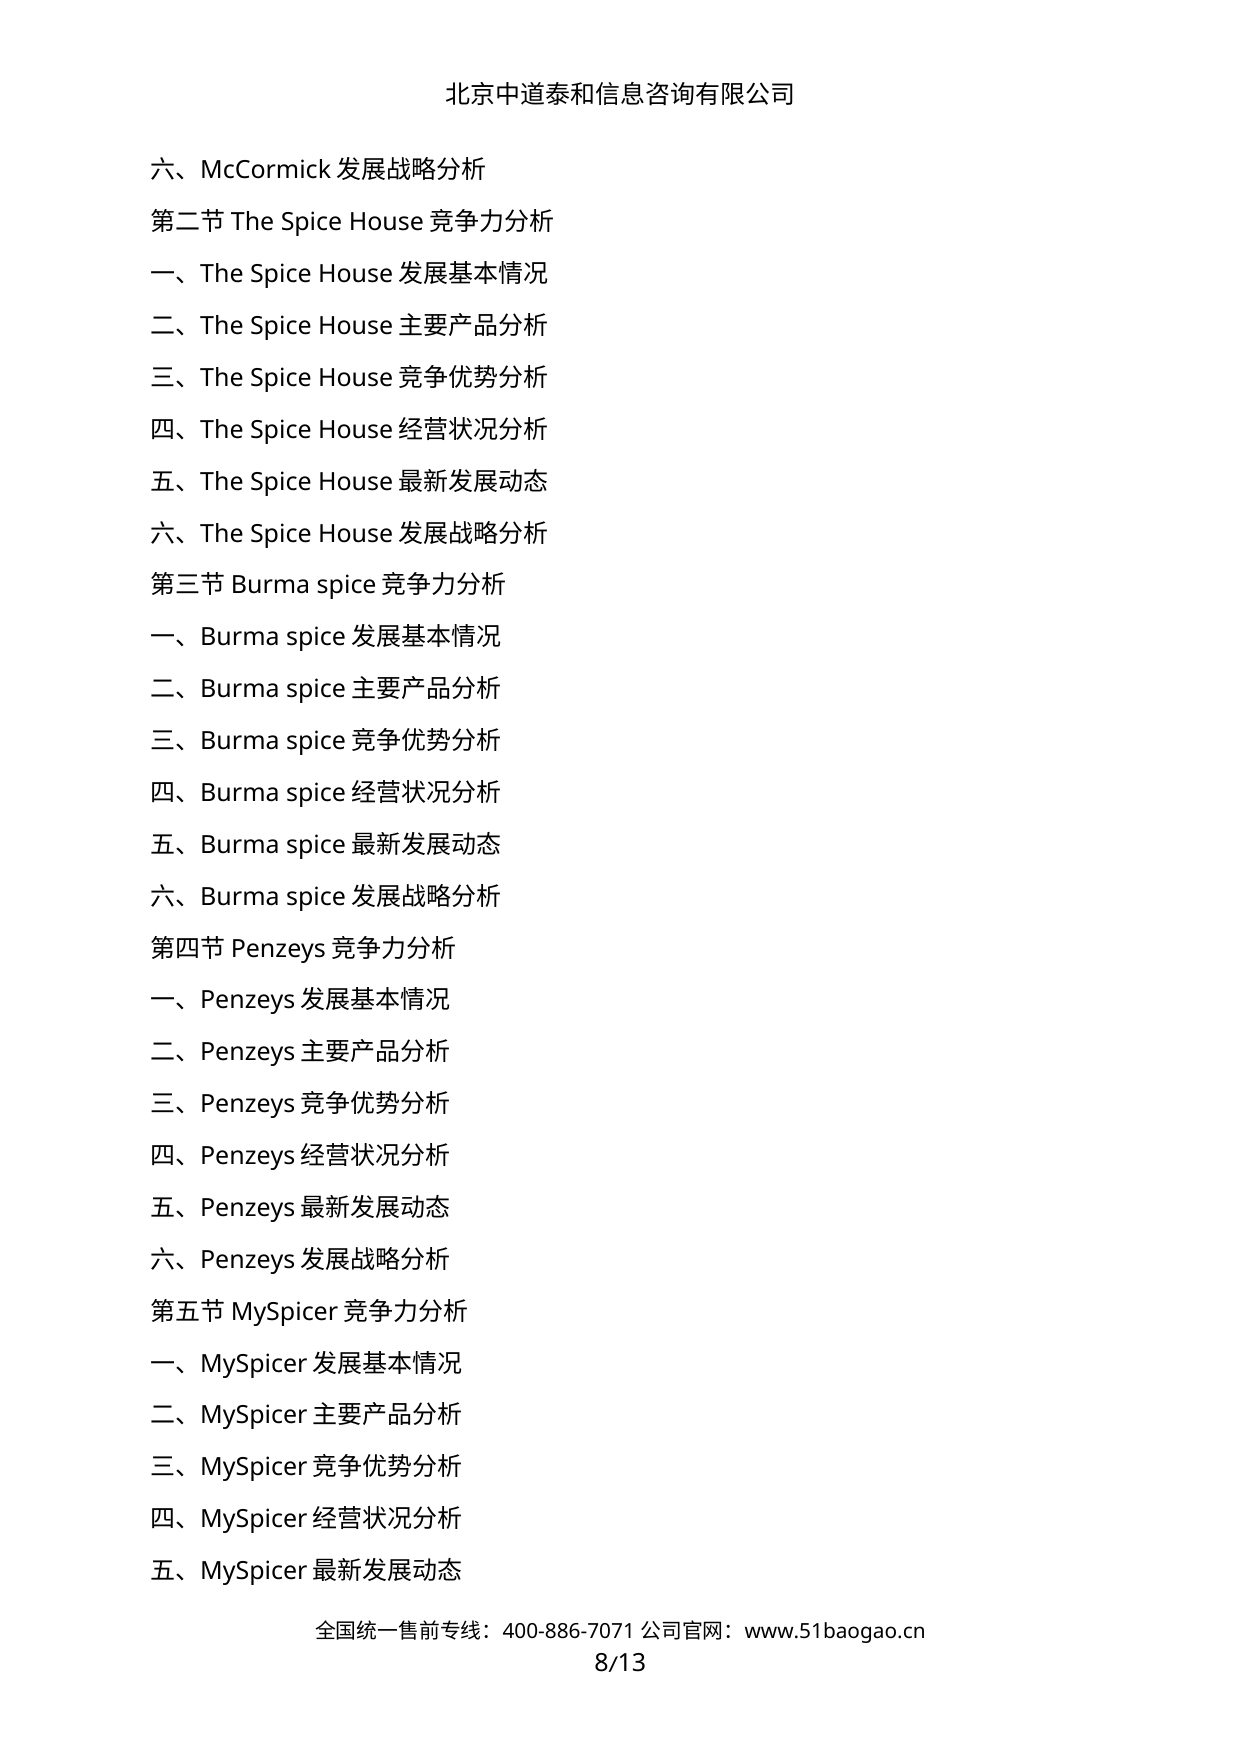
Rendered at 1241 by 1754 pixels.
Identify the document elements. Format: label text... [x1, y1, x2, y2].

text 第四节 Penzeys竞争力分析 [150, 928, 1090, 964]
text 一、Penzeys发展基本情况 [150, 980, 1090, 1016]
text 一、Burma spice发展基本情况 [150, 617, 1090, 653]
text 三、Penzeys竞争优势分析 [150, 1084, 1090, 1120]
text 六、The Spice House发展战略分析 [150, 513, 1090, 549]
text 一、MySpicer发展基本情况 [150, 1343, 1090, 1379]
text 二、Burma spice主要产品分析 [150, 669, 1090, 705]
text 四、Penzeys经营状况分析 [150, 1136, 1090, 1172]
text 四、MySpicer经营状况分析 [150, 1499, 1090, 1535]
text 五、Burma spice最新发展动态 [150, 824, 1090, 861]
text 四、The Spice House经营状况分析 [150, 409, 1090, 446]
text 第三节 Burma spice竞争力分析 [150, 565, 1090, 601]
text 二、The Spice House主要产品分析 [150, 306, 1090, 342]
text 三、Burma spice竞争优势分析 [150, 721, 1090, 757]
text 五、The Spice House最新发展动态 [150, 461, 1090, 497]
text 三、The Spice House竞争优势分析 [150, 357, 1090, 394]
text 六、McCormick发展战略分析 [150, 150, 1090, 186]
text 二、MySpicer主要产品分析 [150, 1395, 1090, 1431]
text 四、Burma spice经营状况分析 [150, 772, 1090, 809]
text 二、Penzeys主要产品分析 [150, 1032, 1090, 1068]
text 三、MySpicer竞争优势分析 [150, 1447, 1090, 1483]
text 第二节 The Spice House竞争力分析 [150, 202, 1090, 238]
text 第五节 MySpicer竞争力分析 [150, 1291, 1090, 1327]
text 一、The Spice House发展基本情况 [150, 254, 1090, 290]
text 五、MySpicer最新发展动态 [150, 1551, 1090, 1587]
text 五、Penzeys最新发展动态 [150, 1187, 1090, 1224]
text 六、Penzeys发展战略分析 [150, 1239, 1090, 1276]
text 六、Burma spice发展战略分析 [150, 876, 1090, 912]
